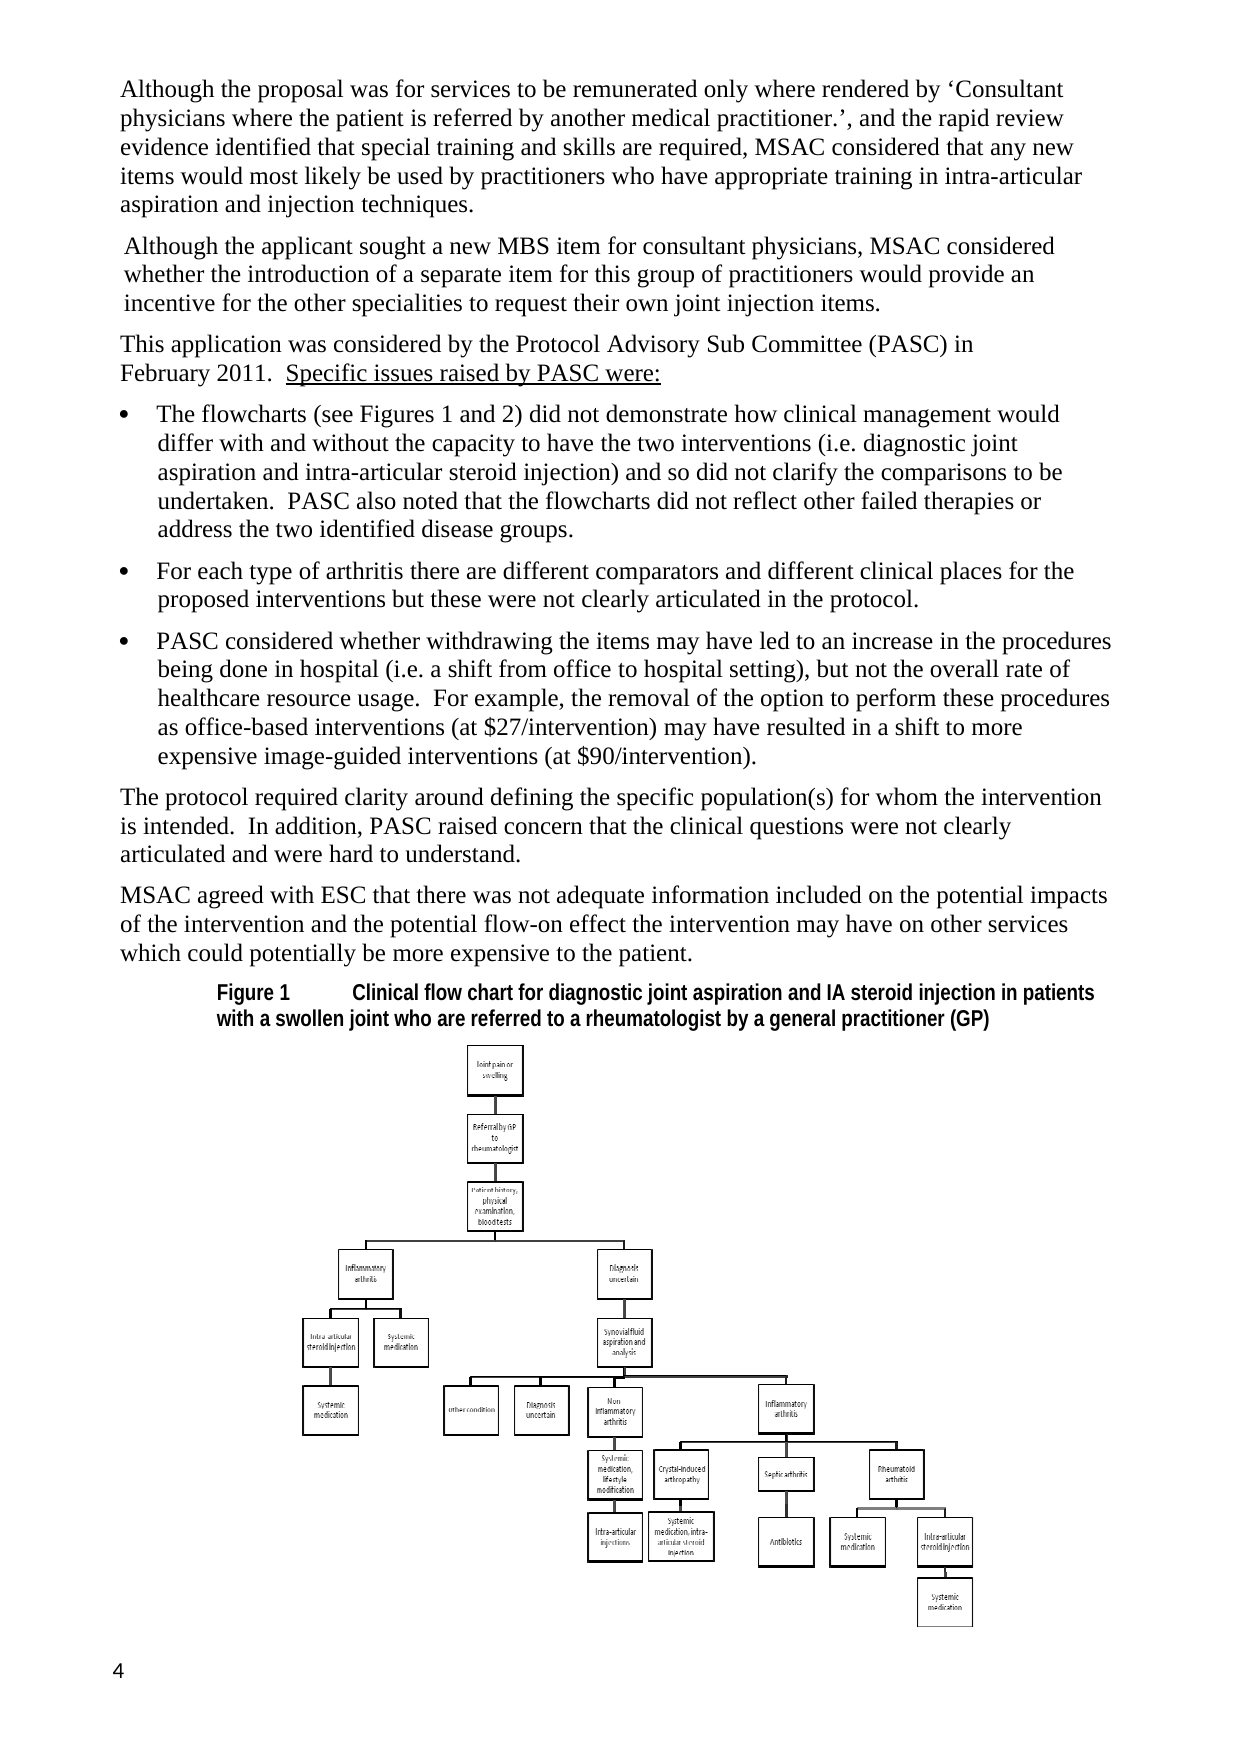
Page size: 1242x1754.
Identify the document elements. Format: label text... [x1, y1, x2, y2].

text  PASC considered whether withdrawing the items may have led to an increase in the procedures being done in hospital (i.e. a shift from office to hospital setting), but not the overall rate of healthcare resource usage. For example, the removal of the option to perform these procedures as office-based interventions (at $27/intervention) may have resulted in a shift to more expensive image-guided interventions (at $90/intervention). [120, 626, 1121, 769]
text Although the applicant sought a new MBS item for consultant physicians, MSAC considered whether the introduction of a separate item for this group of practitioners would provide an incentive for the other specialities to request their own joint injection items. [124, 231, 1063, 317]
text  For each type of arthritis there are different comparators and different clinical places for the proposed interventions but these were not clearly articulated in the protocol. [120, 556, 1083, 613]
text This application was considered by the Protocol Advisory Sub Committee (PASC) in [120, 329, 1135, 358]
text Figure 1 Clinical flow chart for diagnostic joint aspiration and IA steroid injection in patients with a swollen joint who are referred to a rheumatologist by a general practitioner (GP) [217, 979, 1104, 1032]
text February 2011. Specific issues raised by PASC were: [120, 358, 1135, 387]
text Although the proposal was for services to be remunerated only where rendered by ‘Consultant physicians where the patient is referred by another medical practitioner.’, and the rapid review evidence identified that special training and skills are required, MSAC considered that any new items would most likely be used by practitioners who have appropriate training in intra-articular aspiration and injection techniques. [120, 74, 1089, 218]
text  The flowcharts (see Figures 1 and 2) did not demonstrate how clinical management would differ with and without the capacity to have the two interventions (i.e. diagnostic joint aspiration and intra-articular steroid injection) and so did not clarify the comparisons to be undertaken. PASC also noted that the flowcharts did not reflect other failed therapies or address the two identified disease groups. [120, 399, 1070, 543]
picture [301, 1044, 974, 1627]
text MSAC agreed with ESC that there was not adequate information included on the potential impacts of the intervention and the potential flow-on effect the intervention may have on other services which could potentially be more expensive to the patient. [120, 881, 1116, 966]
text The protocol required clarity around defining the specific population(s) for whom the intervention is intended. In addition, PASC raised concern that the clinical questions were not clearly articulated and were hard to understand. [120, 782, 1110, 868]
